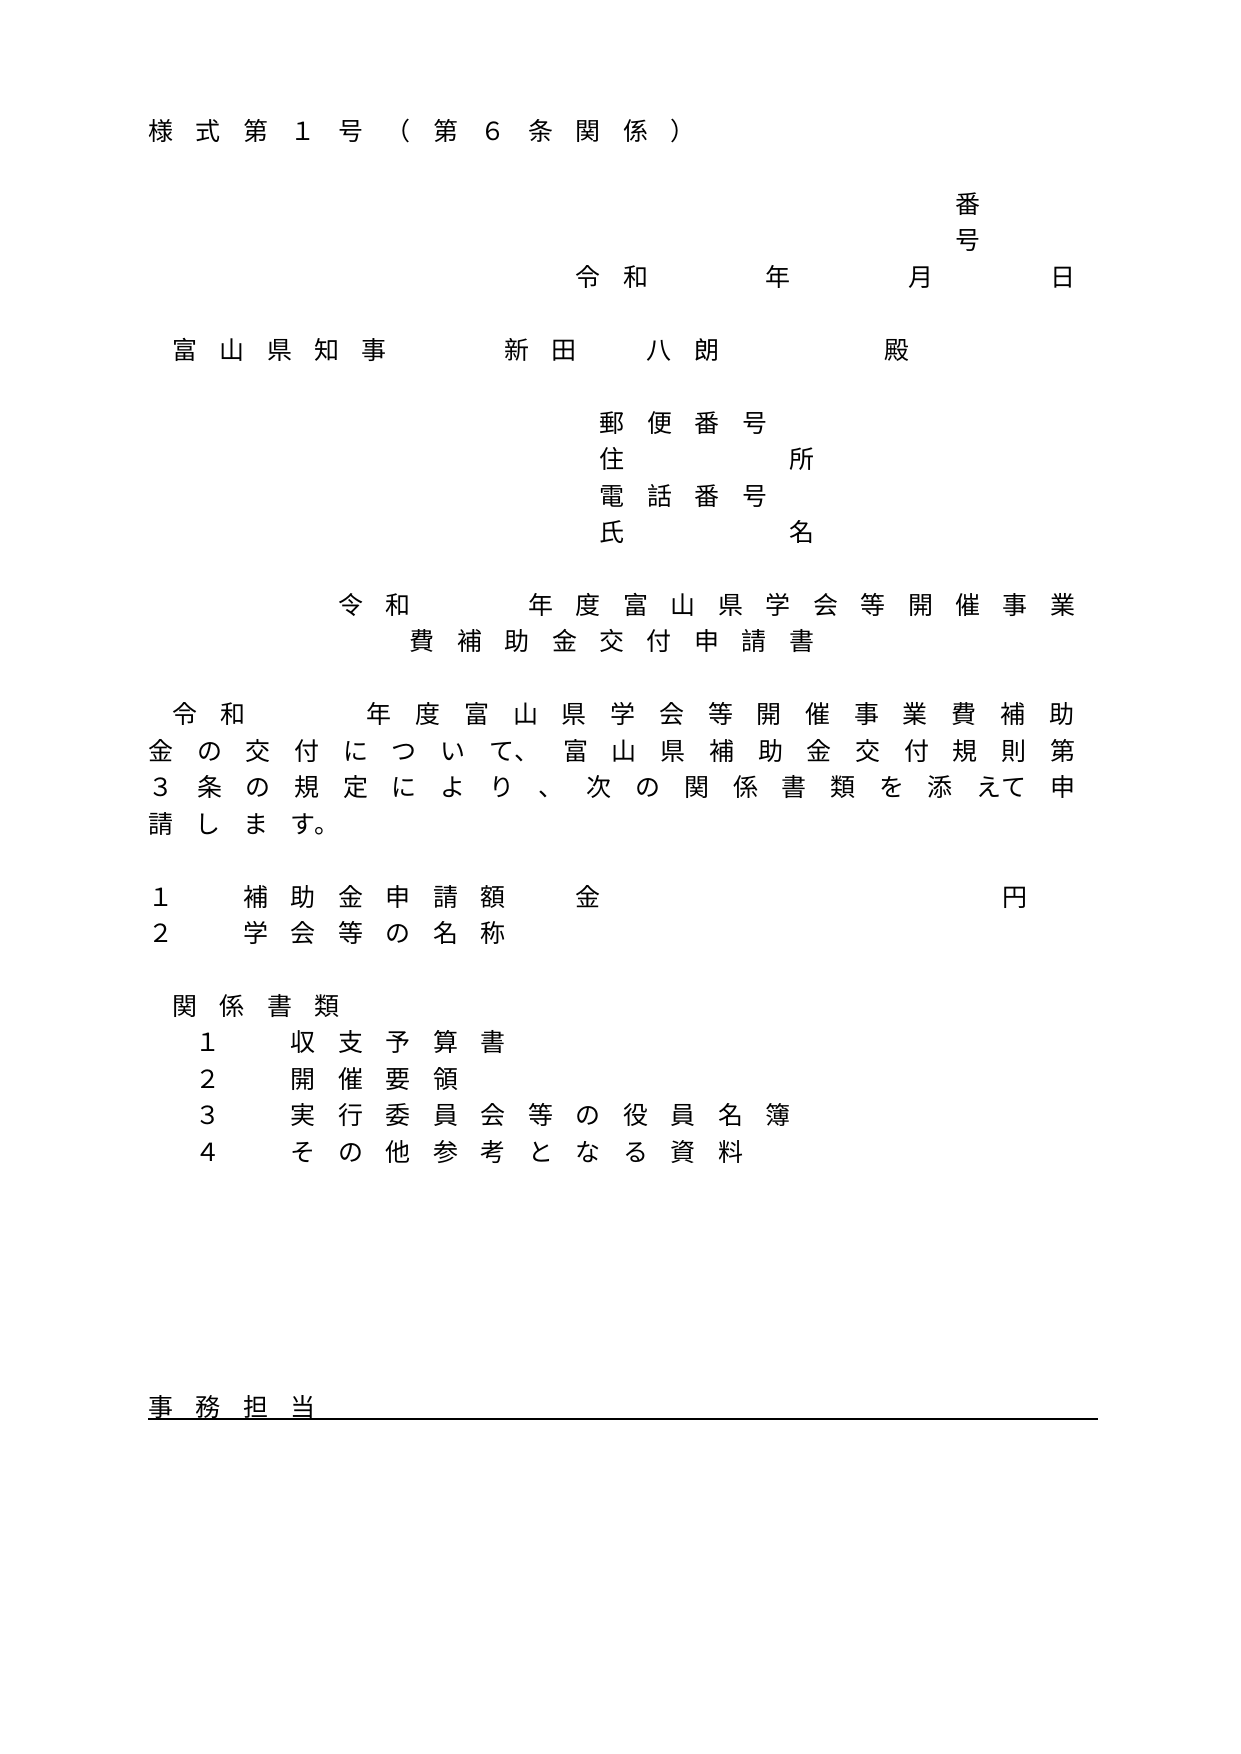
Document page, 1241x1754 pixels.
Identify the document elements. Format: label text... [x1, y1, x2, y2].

text 電話番号 [148, 476, 1098, 512]
text 令和 年度富山県学会等開催事業費補助金の交付について、富山県補助金交付規則第３条の規定により、次の関係書類を添えて申請します。 [148, 695, 1098, 841]
text 富山県知事 新田 八朗 殿 [148, 330, 1098, 367]
text 事務担当 [148, 1351, 1098, 1418]
text 住 所 [148, 439, 1098, 476]
text 氏 名 [148, 512, 1098, 549]
text 郵便番号 [148, 403, 1098, 439]
text ４ その他参考となる資料 [148, 1132, 1098, 1169]
text 様式第１号（第６条関係） [148, 111, 1098, 148]
text 令和 年度富山県学会等開催事業費補助金交付申請書 [148, 585, 1098, 658]
text ２ 開催要領 [148, 1059, 1098, 1096]
text 関係書類 [148, 986, 1098, 1023]
text 令和 年 月 日 [148, 257, 1098, 294]
text １ 補助金申請額 金 円 [148, 877, 1098, 913]
text ２ 学会等の名称 [148, 913, 1098, 950]
text 番 号 [932, 184, 1098, 257]
text １ 収支予算書 [148, 1023, 1098, 1059]
text ３ 実行委員会等の役員名簿 [148, 1096, 1098, 1132]
